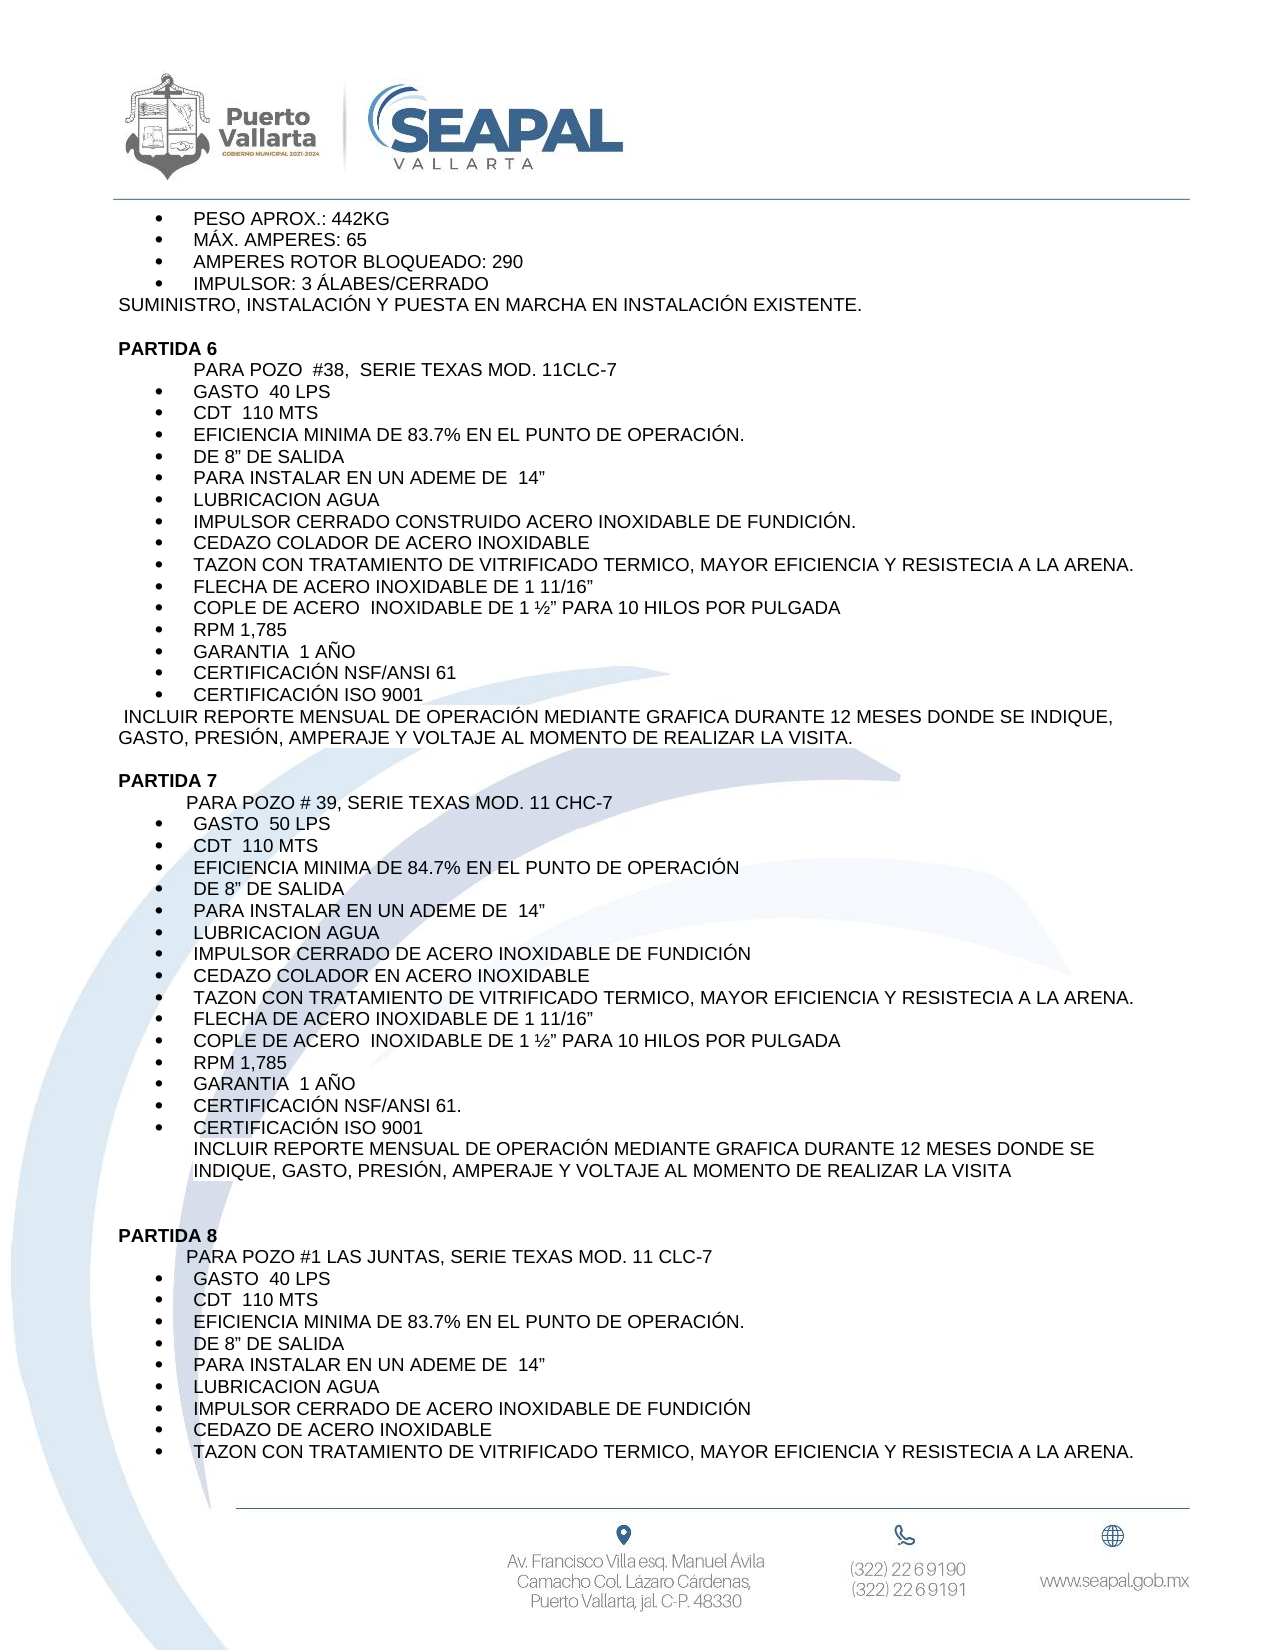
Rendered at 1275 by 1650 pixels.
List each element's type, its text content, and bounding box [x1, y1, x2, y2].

list GASTO 40 LPS [156, 380, 1166, 402]
list TAZON CON TRATAMIENTO DE VITRIFICADO TERMICO, MAYOR EFICIENCIA Y RESISTECIA A LA ARENA. [156, 554, 1166, 575]
list LUBRICACION AGUA [156, 922, 1166, 943]
picture [9, 0, 1275, 1650]
text PARA POZO # 39, SERIE TEXAS MOD. 11 CHC-7 [118, 792, 1166, 813]
list GASTO 50 LPS [156, 813, 1166, 835]
list GARANTIA 1 AÑO [156, 1073, 1166, 1095]
list IMPULSOR CERRADO DE ACERO INOXIDABLE DE FUNDICIÓN [156, 943, 1166, 965]
list IMPULSOR CERRADO CONSTRUIDO ACERO INOXIDABLE DE FUNDICIÓN. [156, 510, 1166, 532]
list CERTIFICACIÓN ISO 9001 [156, 1117, 1166, 1138]
list CEDAZO DE ACERO INOXIDABLE [156, 1419, 1166, 1441]
list CEDAZO COLADOR EN ACERO INOXIDABLE [156, 965, 1166, 987]
list CERTIFICACIÓN NSF/ANSI 61 [156, 662, 1166, 684]
list TAZON CON TRATAMIENTO DE VITRIFICADO TERMICO, MAYOR EFICIENCIA Y RESISTECIA A LA ARENA. [156, 1441, 1166, 1463]
list CDT 110 MTS [156, 402, 1166, 424]
list RPM 1,785 [156, 619, 1166, 640]
list DE 8” DE SALIDA [156, 445, 1166, 467]
list CDT 110 MTS [156, 1289, 1166, 1311]
text PARTIDA 8 [118, 1224, 1166, 1246]
list GARANTIA 1 AÑO [156, 640, 1166, 662]
list EFICIENCIA MINIMA DE 84.7% EN EL PUNTO DE OPERACIÓN [156, 857, 1166, 878]
list EFICIENCIA MINIMA DE 83.7% EN EL PUNTO DE OPERACIÓN. [156, 424, 1166, 445]
list PARA INSTALAR EN UN ADEME DE 14” [156, 900, 1166, 922]
list PARA INSTALAR EN UN ADEME DE 14” [156, 1354, 1166, 1376]
text PARTIDA 6 [118, 337, 1166, 359]
list CDT 110 MTS [156, 835, 1166, 857]
text PARA POZO #1 LAS JUNTAS, SERIE TEXAS MOD. 11 CLC-7 [118, 1246, 1166, 1268]
text SUMINISTRO, INSTALACIÓN Y PUESTA EN MARCHA EN INSTALACIÓN EXISTENTE. [118, 294, 1166, 316]
list MÁX. AMPERES: 65 [156, 229, 1166, 251]
list LUBRICACION AGUA [156, 1376, 1166, 1398]
list GASTO 40 LPS [156, 1268, 1166, 1289]
list IMPULSOR CERRADO DE ACERO INOXIDABLE DE FUNDICIÓN [156, 1398, 1166, 1419]
list AMPERES ROTOR BLOQUEADO: 290 [156, 251, 1166, 272]
list IMPULSOR: 3 ÁLABES/CERRADO [156, 272, 1166, 294]
list DE 8” DE SALIDA [156, 1333, 1166, 1354]
list FLECHA DE ACERO INOXIDABLE DE 1 11/16” [156, 1008, 1166, 1030]
text INCLUIR REPORTE MENSUAL DE OPERACIÓN MEDIANTE GRAFICA DURANTE 12 MESES DONDE SE INDIQUE, GASTO, PRESIÓN, AMPERAJE Y VOLTAJE AL MOMENTO DE REALIZAR LA VISITA. [854, 705, 1166, 748]
list TAZON CON TRATAMIENTO DE VITRIFICADO TERMICO, MAYOR EFICIENCIA Y RESISTECIA A LA ARENA. [156, 987, 1166, 1008]
list FLECHA DE ACERO INOXIDABLE DE 1 11/16” [156, 575, 1166, 597]
list CERTIFICACIÓN ISO 9001 [156, 684, 1166, 705]
list LUBRICACION AGUA [156, 489, 1166, 510]
list CERTIFICACIÓN NSF/ANSI 61. [156, 1095, 1166, 1117]
list COPLE DE ACERO INOXIDABLE DE 1 ½” PARA 10 HILOS POR PULGADA [156, 1030, 1166, 1052]
list COPLE DE ACERO INOXIDABLE DE 1 ½” PARA 10 HILOS POR PULGADA [156, 597, 1166, 619]
list DE 8” DE SALIDA [156, 878, 1166, 900]
list CEDAZO COLADOR DE ACERO INOXIDABLE [156, 532, 1166, 554]
list PESO APROX.: 442KG [156, 207, 1166, 229]
list PARA INSTALAR EN UN ADEME DE 14” [156, 467, 1166, 489]
list PARA POZO #38, SERIE TEXAS MOD. 11CLC-7 [193, 359, 1166, 380]
list EFICIENCIA MINIMA DE 83.7% EN EL PUNTO DE OPERACIÓN. [156, 1311, 1166, 1333]
list RPM 1,785 [156, 1052, 1166, 1073]
text PARTIDA 7 [118, 770, 1166, 792]
